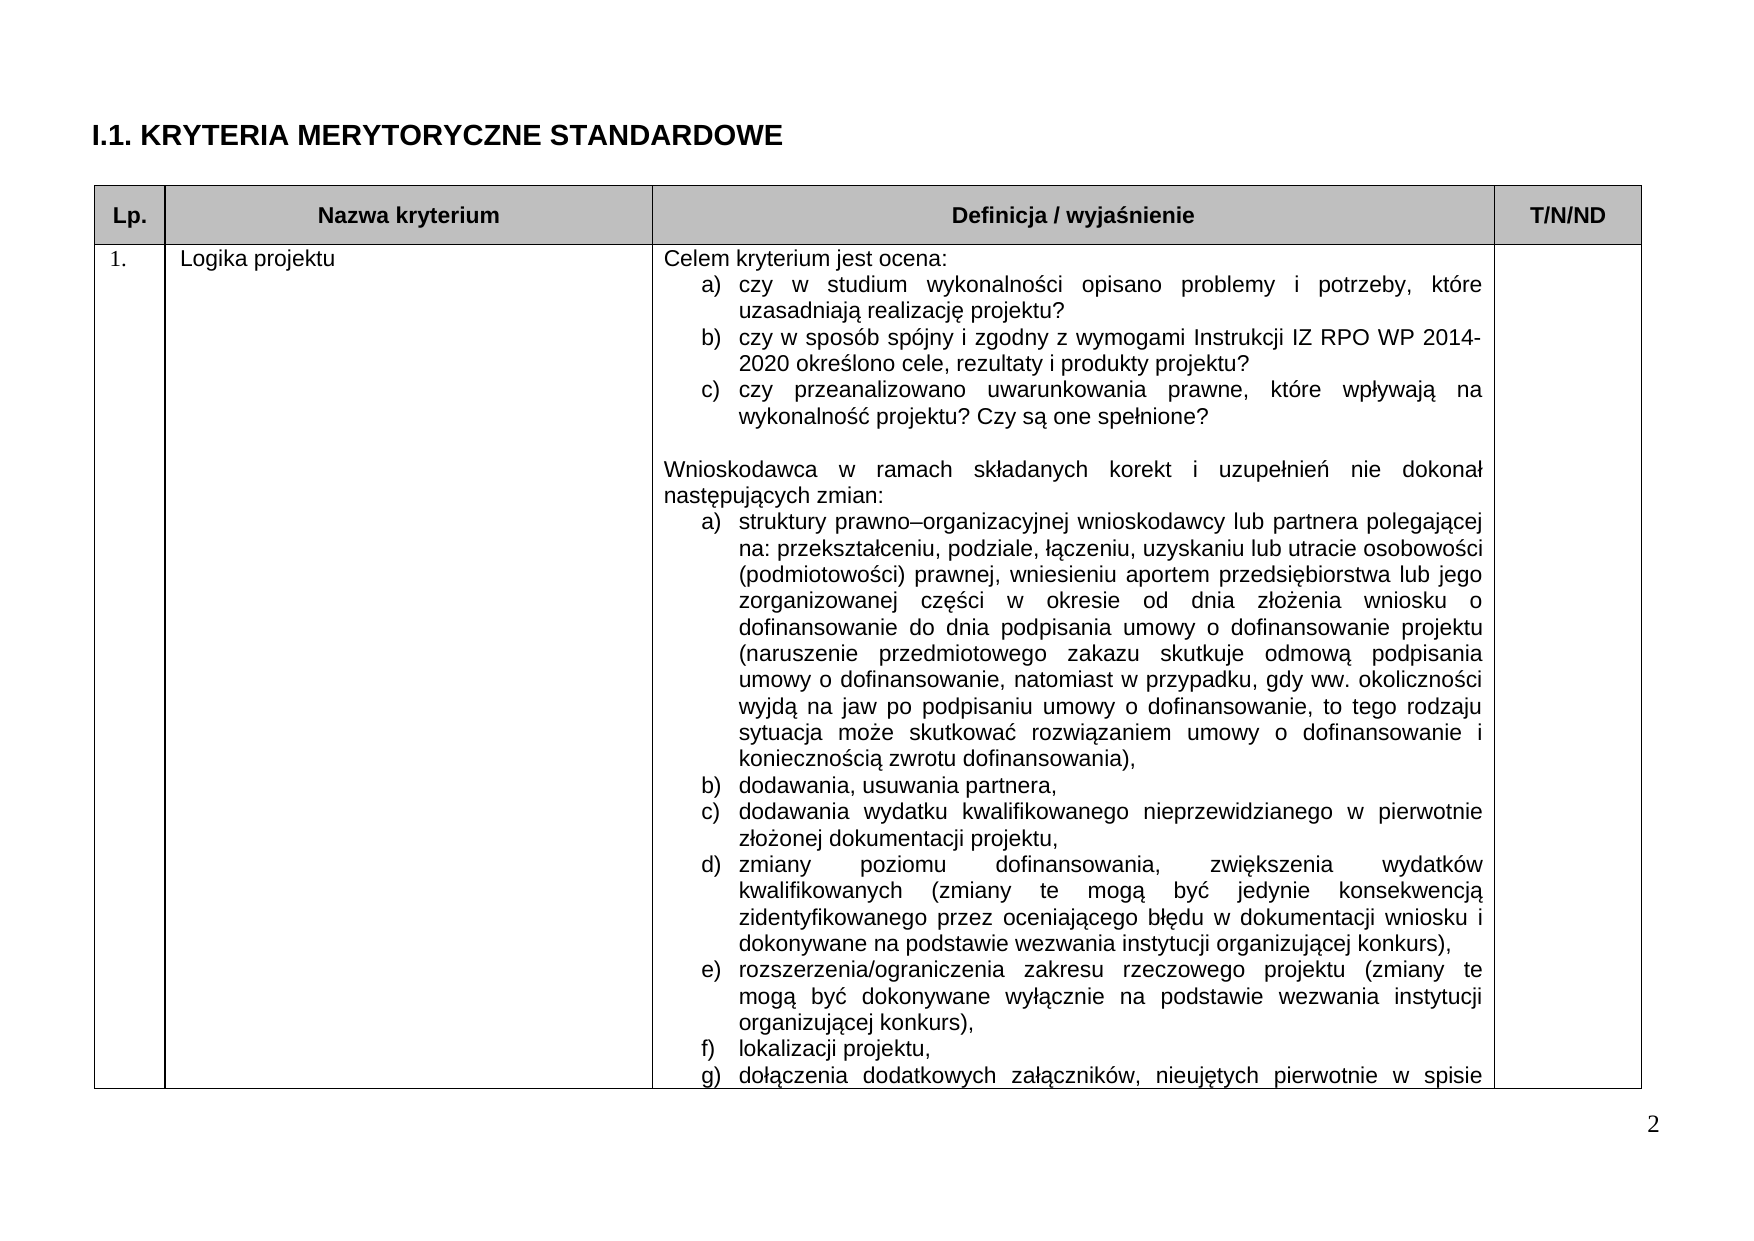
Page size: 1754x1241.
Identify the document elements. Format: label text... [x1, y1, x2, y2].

table_header T/N/ND [1495, 186, 1641, 244]
list I.1. KRYTERIA MERYTORYCZNE STANDARDOWE [92, 118, 1659, 152]
table_cell [95, 245, 164, 1088]
table_header Nazwa kryterium [166, 186, 652, 244]
table_cell Logika projektu [166, 245, 652, 1088]
table_cell [1495, 245, 1641, 1088]
table_header Definicja / wyjaśnienie [653, 186, 1494, 244]
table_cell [653, 245, 1494, 1088]
table_header Lp. [95, 186, 164, 244]
